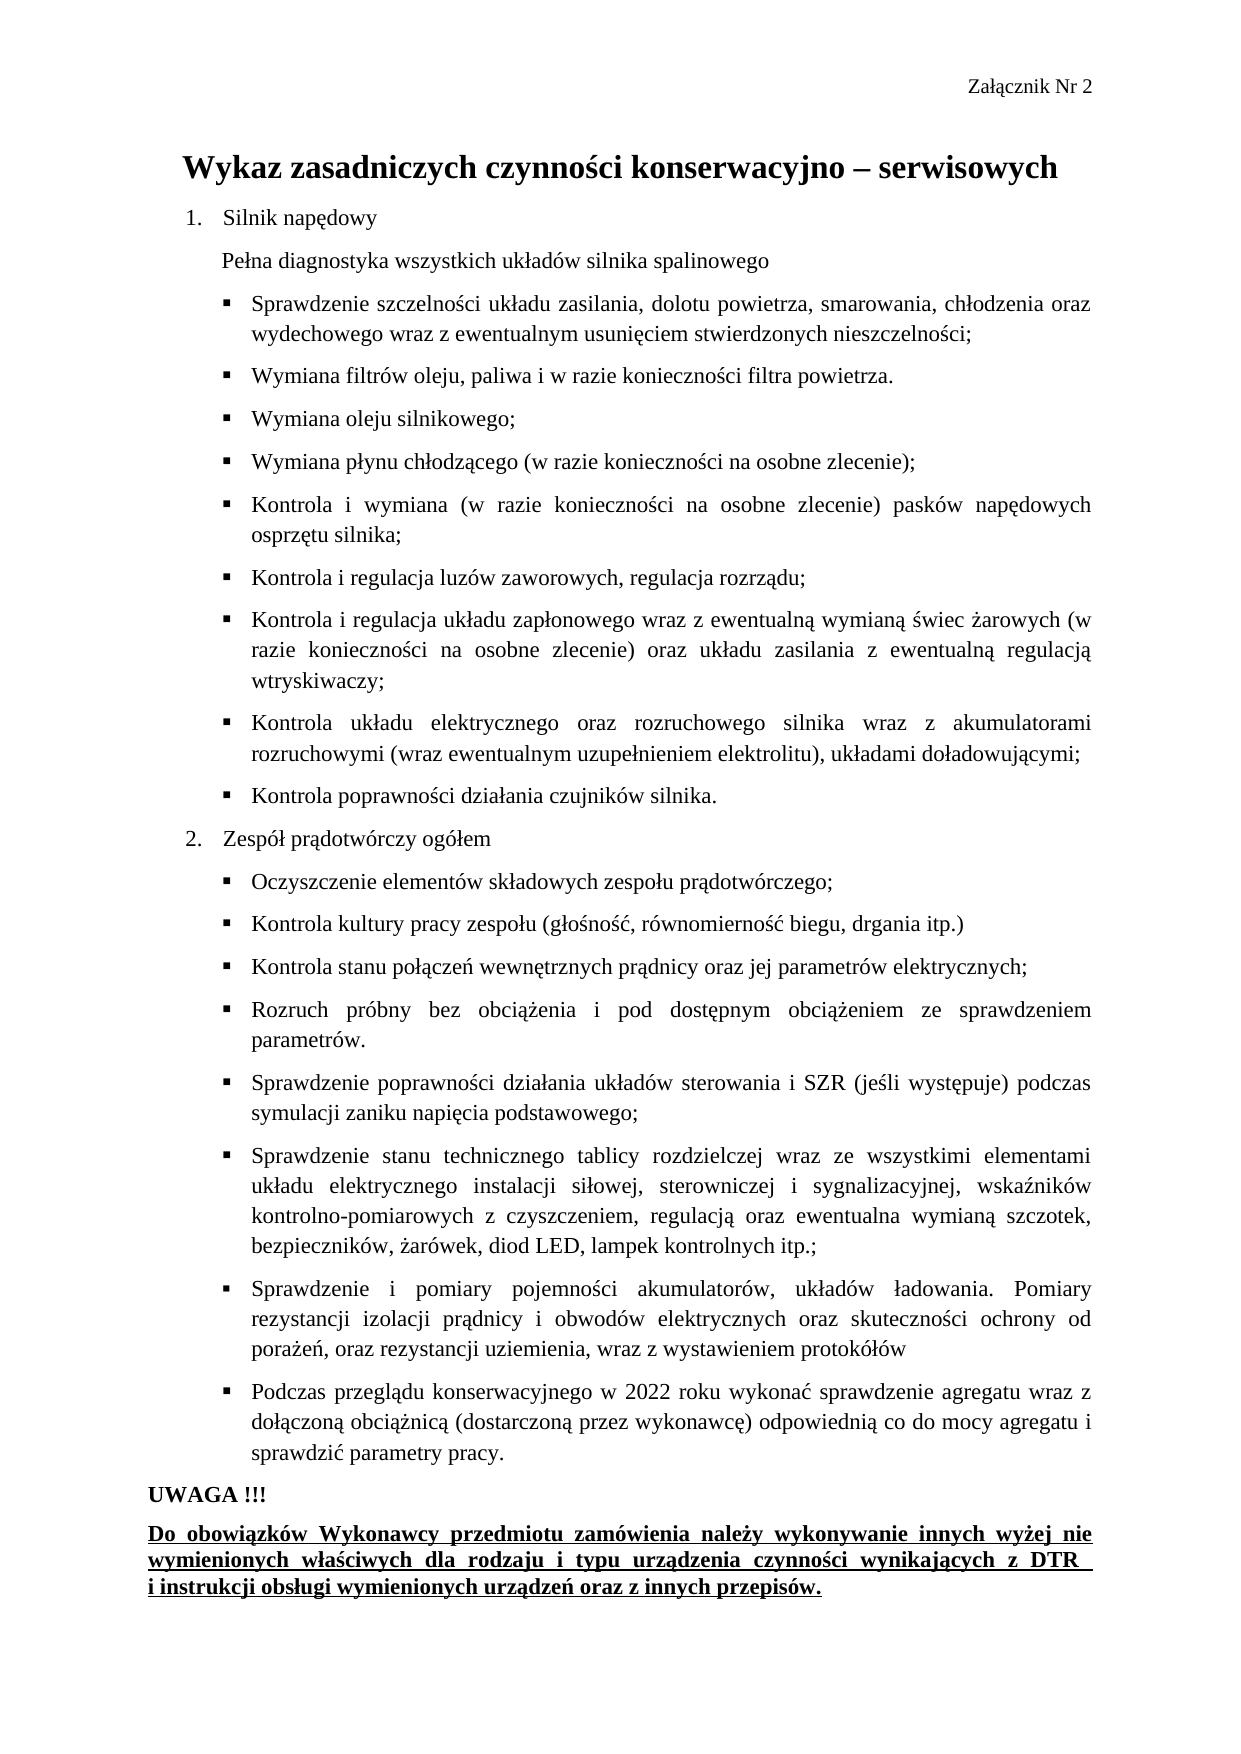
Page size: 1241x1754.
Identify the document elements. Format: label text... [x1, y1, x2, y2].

list Wymiana płynu chłodzącego (w razie konieczności na osobne zlecenie); [221, 448, 1093, 474]
text Do obowiązków Wykonawcy przedmiotu zamówienia należy wykonywanie innych wyżej nie wymienionych właściwych dla rodzaju i typu urządzenia czynności wynikających z DTR i instrukcji obsługi wymienionych urządzeń oraz z innych przepisów. [148, 1571, 1093, 1599]
list Podczas przeglądu konserwacyjnego w 2022 roku wykonać sprawdzenie agregatu wraz z dołączoną obciążnicą (dostarczoną przez wykonawcę) odpowiednią co do mocy agregatu i sprawdzić parametry pracy. [221, 1378, 1093, 1465]
list Wymiana oleju silnikowego; [221, 405, 1093, 432]
text Wykaz zasadniczych czynności konserwacyjno – serwisowych [148, 148, 1093, 186]
list Kontrola stanu połączeń wewnętrznych prądnicy oraz jej parametrów elektrycznych; [221, 953, 1093, 979]
list Sprawdzenie i pomiary pojemności akumulatorów, układów ładowania. Pomiary rezystancji izolacji prądnicy i obwodów elektrycznych oraz skuteczności ochrony od porażeń, oraz rezystancji uziemienia, wraz z wystawieniem protokółów [221, 1275, 1093, 1362]
list Kontrola i wymiana (w razie konieczności na osobne zlecenie) pasków napędowych osprzętu silnika; [221, 491, 1093, 547]
text Do obowiązków Wykonawcy przedmiotu zamówienia należy wykonywanie innych wyżej nie wymienionych właściwych dla rodzaju i typu urządzenia czynności wynikających z DTR i instrukcji obsługi wymienionych urządzeń oraz z innych przepisów. [148, 1520, 1093, 1543]
list Kontrola i regulacja luzów zaworowych, regulacja rozrządu; [221, 563, 1093, 590]
list Zespół prądotwórczy ogółem [185, 825, 1093, 851]
list Kontrola poprawności działania czujników silnika. [221, 782, 1093, 809]
list Kontrola układu elektrycznego oraz rozruchowego silnika wraz z akumulatorami rozruchowymi (wraz ewentualnym uzupełnieniem elektrolitu), układami doładowującymi; [221, 709, 1093, 766]
text Do obowiązków Wykonawcy przedmiotu zamówienia należy wykonywanie innych wyżej nie wymienionych właściwych dla rodzaju i typu urządzenia czynności wynikających z DTR i instrukcji obsługi wymienionych urządzeń oraz z innych przepisów. [148, 1544, 1093, 1569]
text UWAGA !!! [148, 1481, 1093, 1508]
list Sprawdzenie stanu technicznego tablicy rozdzielczej wraz ze wszystkimi elementami układu elektrycznego instalacji siłowej, sterowniczej i sygnalizacyjnej, wskaźników kontrolno-pomiarowych z czyszczeniem, regulacją oraz ewentualna wymianą szczotek, bezpieczników, żarówek, diod LED, lampek kontrolnych itp.; [221, 1142, 1093, 1259]
list Oczyszczenie elementów składowych zespołu prądotwórczego; [221, 868, 1093, 894]
list Kontrola kultury pracy zespołu (głośność, równomierność biegu, drgania itp.) [221, 910, 1093, 937]
text Pełna diagnostyka wszystkich układów silnika spalinowego [221, 247, 1093, 273]
list Kontrola i regulacja układu zapłonowego wraz z ewentualną wymianą świec żarowych (w razie konieczności na osobne zlecenie) oraz układu zasilania z ewentualną regulacją wtryskiwaczy; [221, 606, 1093, 693]
list Wymiana filtrów oleju, paliwa i w razie konieczności filtra powietrza. [221, 362, 1093, 389]
list Sprawdzenie szczelności układu zasilania, dolotu powietrza, smarowania, chłodzenia oraz wydechowego wraz z ewentualnym usunięciem stwierdzonych nieszczelności; [221, 289, 1093, 346]
list Silnik napędowy [185, 204, 1093, 231]
list Rozruch próbny bez obciążenia i pod dostępnym obciążeniem ze sprawdzeniem parametrów. [221, 996, 1093, 1052]
list Sprawdzenie poprawności działania układów sterowania i SZR (jeśli występuje) podczas symulacji zaniku napięcia podstawowego; [221, 1069, 1093, 1125]
